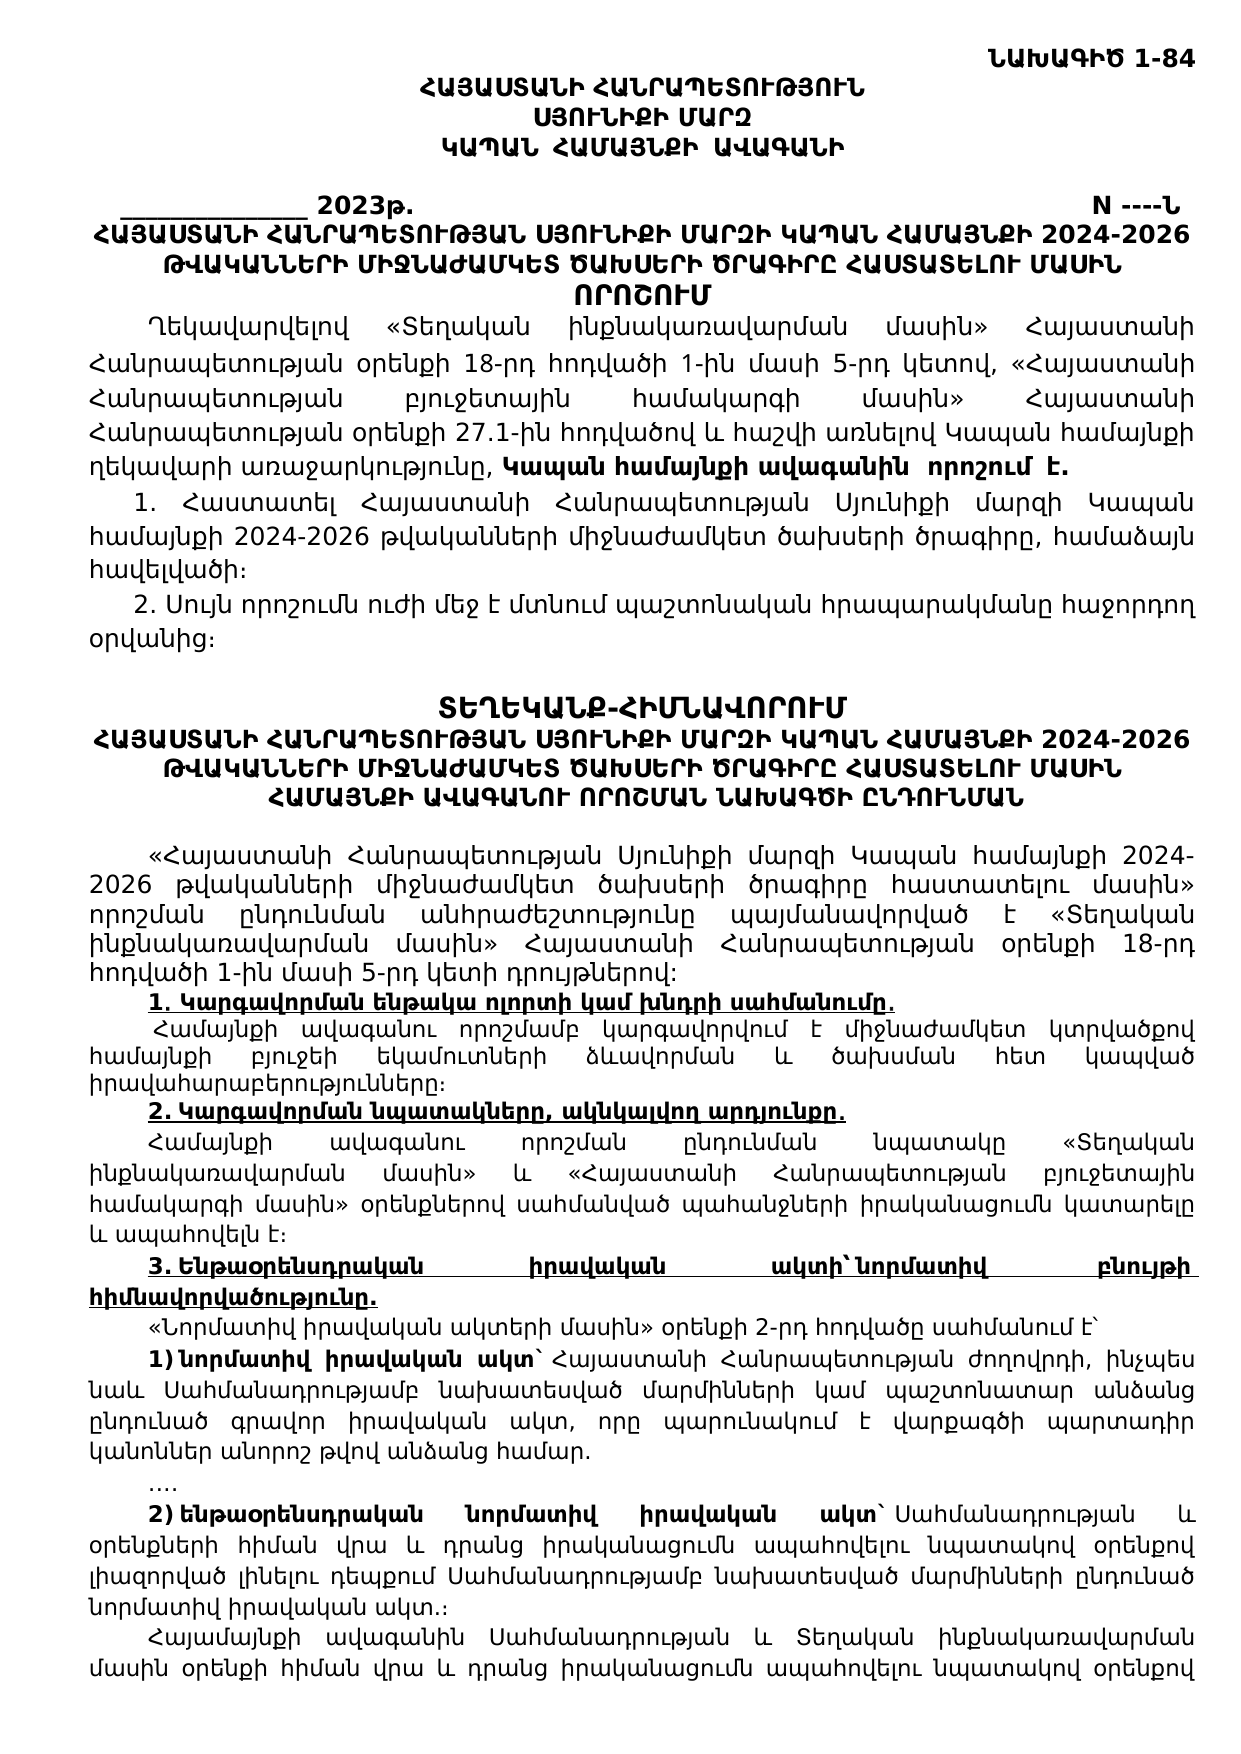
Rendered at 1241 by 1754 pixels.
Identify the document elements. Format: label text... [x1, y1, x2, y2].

text 2․ Սույն որոշումն ուժի մեջ է մտնում պաշտոնական հրապարակմանը հաջորդող օրվանից։ [89, 589, 1196, 653]
text 2. Կարգավորման նպատակները, ակնկալվող արդյունքը․ [89, 1097, 1196, 1125]
text 1․ Կարգավորման ենթակա ոլորտի կամ խնդրի սահմանումը․ [89, 987, 1196, 1016]
text ․․․․ [89, 1469, 1196, 1497]
text ՀԱՅԱՍՏԱՆԻ ՀԱՆՐԱՊԵՏՈՒԹՅԱՆ ՍՅՈՒՆԻՔԻ ՄԱՐԶԻ ԿԱՊԱՆ ՀԱՄԱՅՆՔԻ 2024-2026 ԹՎԱԿԱՆՆԵՐԻ ՄԻՋՆԱԺԱՄԿԵՏ ԾԱԽՍԵՐԻ ԾՐԱԳԻՐԸ ՀԱՍՏԱՏԵԼՈՒ ՄԱՍԻՆ [89, 725, 1196, 783]
text 2) ենթաօրենսդրական նորմատիվ իրավական ակտ` Սահմանադրության և օրենքների հիման վրա և դրանց իրականացումն ապահովելու նպատակով օրենքով լիազորված լինելու դեպքում Սահմանադրությամբ նախատեսված մարմինների ընդունած նորմատիվ իրավական ակտ.։ [89, 1501, 1196, 1621]
text 3. Ենթաօրենսդրական իրավական ակտի՝ նորմատիվ բնույթի հիմնավորվածությունը. [89, 1252, 1196, 1311]
text Համայնքի ավագանու որոշմամբ կարգավորվում է միջնաժամկետ կտրվածքով համայնքի բյուջեի եկամուտների ձևավորման և ծախսման հետ կապված իրավահարաբերությունները։ [89, 1016, 1196, 1097]
text Ղեկավարվելով «Տեղական ինքնակառավարման մասին» Հայաստանի Հանրապետության օրենքի 18-րդ հոդվածի 1-ին մասի 5-րդ կետով, «Հայաստանի Հանրապետության բյուջետային համակարգի մասին» Հայաստանի Հանրապետության օրենքի 27.1-ին հոդվածով և հաշվի առնելով Կապան համայնքի ղեկավարի առաջարկությունը, Կապան համայնքի ավագանին որոշում է. [89, 312, 1196, 482]
text «Նորմատիվ իրավական ակտերի մասին» օրենքի 2-րդ հոդվածը սահմանում է՝ [89, 1314, 1196, 1341]
text ՈՐՈՇՈՒՄ [89, 279, 1196, 312]
text 1․ Հաստատել Հայաստանի Հանրապետության Սյունիքի մարզի Կապան համայնքի 2024-2026 թվականների միջնաժամկետ ծախսերի ծրագիրը, համաձայն հավելվածի։ [89, 487, 1196, 584]
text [89, 1624, 1196, 1682]
text «Հայաստանի Հանրապետության Սյունիքի մարզի Կապան համայնքի 2024-2026 թվականների միջնաժամկետ ծախսերի ծրագիրը հաստատելու մասին» որոշման ընդունման անհրաժեշտությունը պայմանավորված է «Տեղական ինքնակառավարման մասին» Հայաստանի Հանրապետության օրենքի 18-րդ հոդվածի 1-ին մասի 5-րդ կետի դրույթներով: [89, 842, 1196, 987]
text 1) նորմատիվ իրավական ակտ` Հայաստանի Հանրապետության ժողովրդի, ինչպես նաև Սահմանադրությամբ նախատեսված մարմինների կամ պաշտոնատար անձանց ընդունած գրավոր իրավական ակտ, որը պարունակում է վարքագծի պարտադիր կանոններ անորոշ թվով անձանց համար. [89, 1345, 1196, 1465]
text ՀԱՄԱՅՆՔԻ ԱՎԱԳԱՆՈՒ ՈՐՈՇՄԱՆ ՆԱԽԱԳԾԻ ԸՆԴՈՒՆՄԱՆ [89, 783, 1196, 812]
text ՏԵՂԵԿԱՆՔ-ՀԻՄՆԱՎՈՐՈՒՄ [89, 691, 1196, 725]
text _______________ 2023թ. N ----Ն ՀԱՅԱՍՏԱՆԻ ՀԱՆՐԱՊԵՏՈՒԹՅԱՆ ՍՅՈՒՆԻՔԻ ՄԱՐԶԻ ԿԱՊԱՆ ՀԱՄԱՅՆՔԻ 2024-2026 ԹՎԱԿԱՆՆԵՐԻ ՄԻՋՆԱԺԱՄԿԵՏ ԾԱԽՍԵՐԻ ԾՐԱԳԻՐԸ ՀԱՍՏԱՏԵԼՈՒ ՄԱՍԻՆ [89, 192, 1196, 279]
text ՀԱՅԱՍՏԱՆԻ ՀԱՆՐԱՊԵՏՈՒԹՅՈՒՆ [89, 73, 1196, 103]
text Համայնքի ավագանու որոշման ընդունման նպատակը «Տեղական ինքնակառավարման մասին» և «Հայաստանի Հանրապետության բյուջետային համակարգի մասին» օրենքներով սահմանված պահանջների իրականացումն կատարելը և ապահովելն է։ [89, 1129, 1196, 1248]
text ՍՅՈՒՆԻՔԻ ՄԱՐԶ ԿԱՊԱՆ ՀԱՄԱՅՆՔԻ ԱՎԱԳԱՆԻ [89, 103, 1196, 162]
text ՆԱԽԱԳԻԾ 1-84 [89, 44, 1196, 73]
